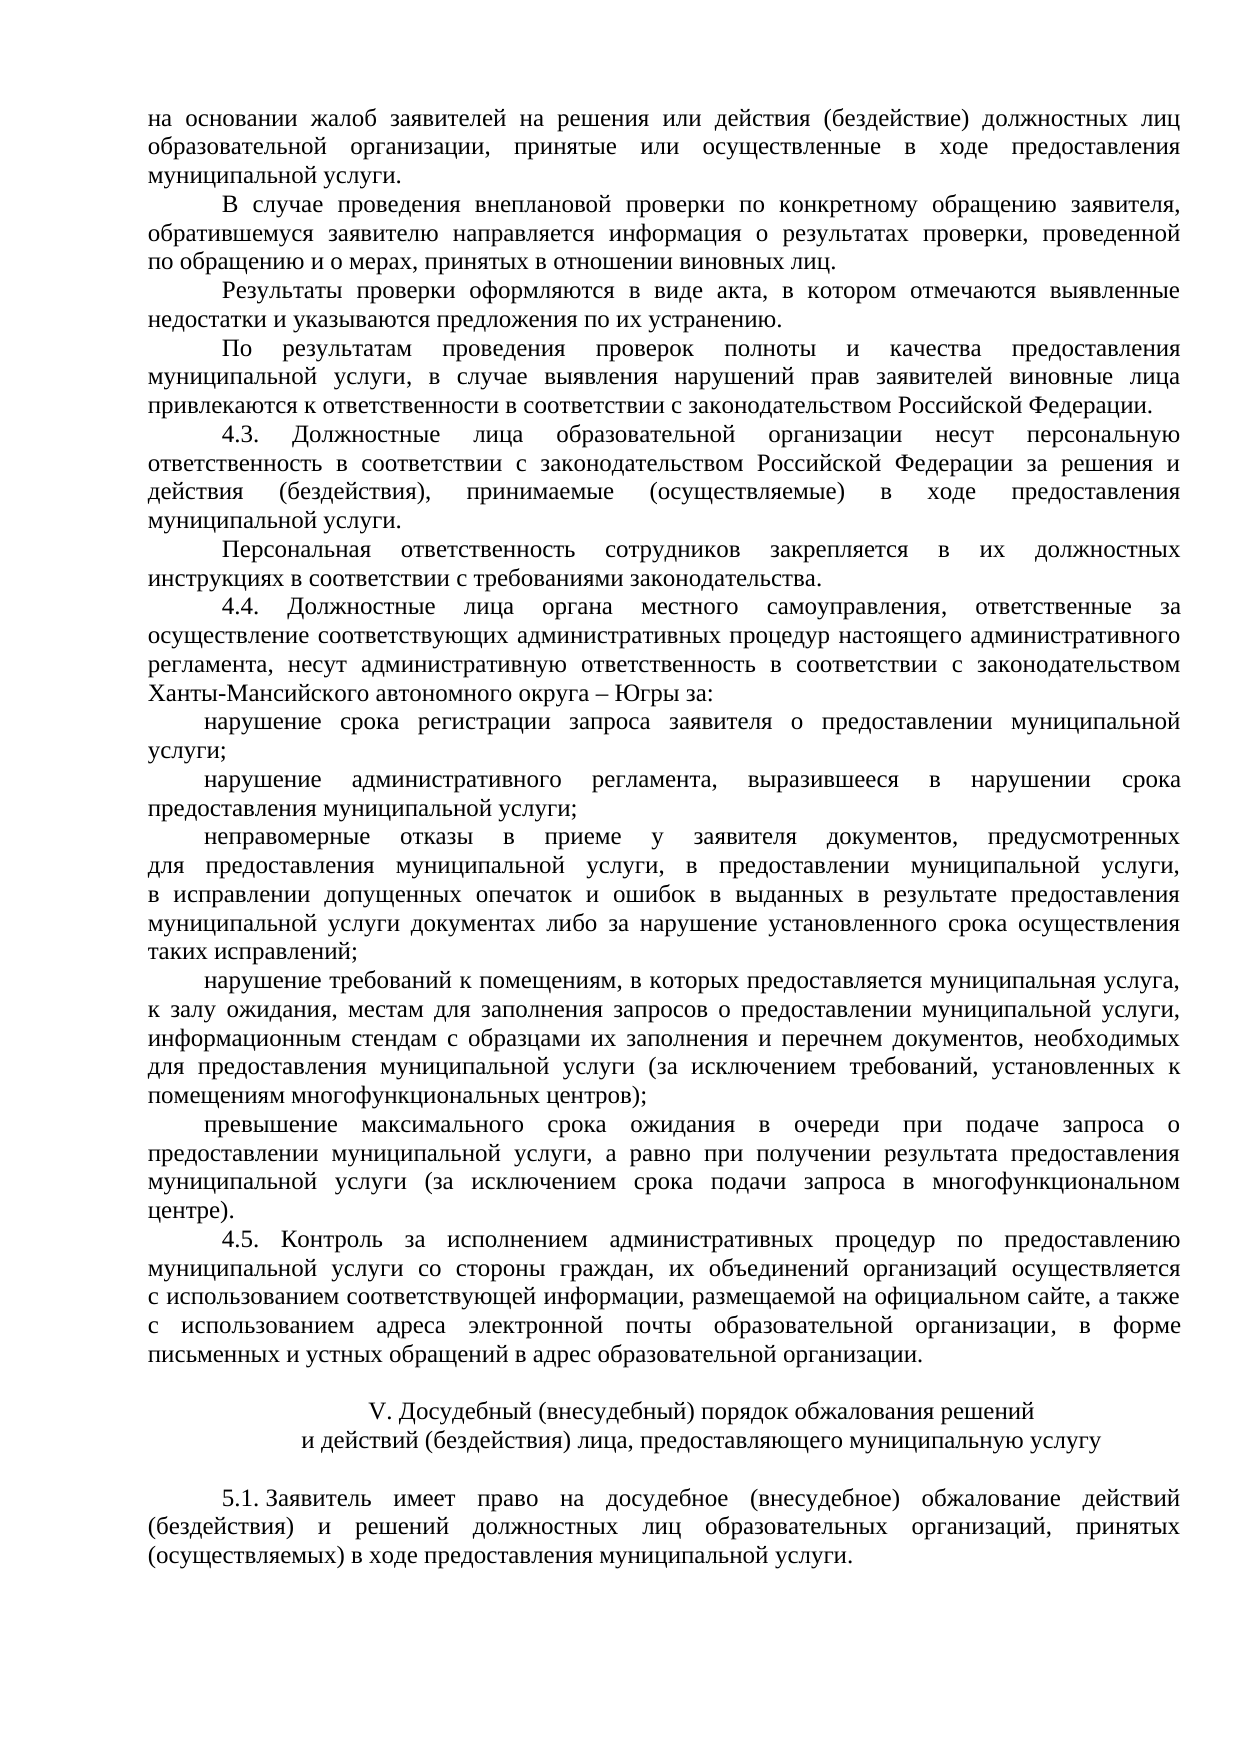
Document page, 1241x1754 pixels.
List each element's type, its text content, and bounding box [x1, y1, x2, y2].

text Результаты проверки оформляются в виде акта, в котором отмечаются выявленные недостатки и указываются предложения по их устранению. [148, 275, 1181, 333]
text нарушение требований к помещениям, в которых предоставляется муниципальная услуга, к залу ожидания, местам для заполнения запросов о предоставлении муниципальной услуги, информационным стендам с образцами их заполнения и перечнем документов, необходимых для предоставления муниципальной услуги (за исключением требований, установленных к помещениям многофункциональных центров); [148, 965, 1181, 1109]
text 4.5. Контроль за исполнением административных процедур по предоставлению муниципальной услуги со стороны граждан, их объединений организаций осуществляется с использованием соответствующей информации, размещаемой на официальном сайте, а также с использованием адреса электронной почты образовательной организации, в форме письменных и устных обращений в адрес образовательной организации. [148, 1224, 1181, 1368]
text 5.1. Заявитель имеет право на досудебное (внесудебное) обжалование действий (бездействия) и решений должностных лиц образовательных организаций, принятых (осуществляемых) в ходе предоставления муниципальной услуги. [148, 1483, 1181, 1569]
text превышение максимального срока ожидания в очереди при подаче запроса о предоставлении муниципальной услуги, а равно при получении результата предоставления муниципальной услуги (за исключением срока подачи запроса в многофункциональном центре). [148, 1109, 1181, 1224]
text V. Досудебный (внесудебный) порядок обжалования решений [148, 1396, 1181, 1425]
text По результатам проведения проверок полноты и качества предоставления муниципальной услуги, в случае выявления нарушений прав заявителей виновные лица привлекаются к ответственности в соответствии с законодательством Российской Федерации. [148, 333, 1181, 419]
text В случае проведения внеплановой проверки по конкретному обращению заявителя, обратившемуся заявителю направляется информация о результатах проверки, проведенной по обращению и о мерах, принятых в отношении виновных лиц. [148, 189, 1181, 275]
text нарушение административного регламента, выразившееся в нарушении срока предоставления муниципальной услуги; [148, 764, 1181, 821]
text нарушение срока регистрации запроса заявителя о предоставлении муниципальной услуги; [148, 706, 1181, 764]
text неправомерные отказы в приеме у заявителя документов, предусмотренных для предоставления муниципальной услуги, в предоставлении муниципальной услуги, в исправлении допущенных опечаток и ошибок в выданных в результате предоставления муниципальной услуги документах либо за нарушение установленного срока осуществления таких исправлений; [148, 821, 1181, 965]
text Персональная ответственность сотрудников закрепляется в их должностных инструкциях в соответствии с требованиями законодательства. [148, 534, 1181, 591]
text и действий (бездействия) лица, предоставляющего муниципальную услугу [148, 1425, 1181, 1454]
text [148, 103, 1181, 189]
text 4.3. Должностные лица образовательной организации несут персональную ответственность в соответствии с законодательством Российской Федерации за решения и действия (бездействия), принимаемые (осуществляемые) в ходе предоставления муниципальной услуги. [148, 419, 1181, 534]
text 4.4. Должностные лица органа местного самоуправления, ответственные за осуществление соответствующих административных процедур настоящего административного регламента, несут административную ответственность в соответствии с законодательством Ханты-Мансийского автономного округа – Югры за: [148, 591, 1181, 706]
